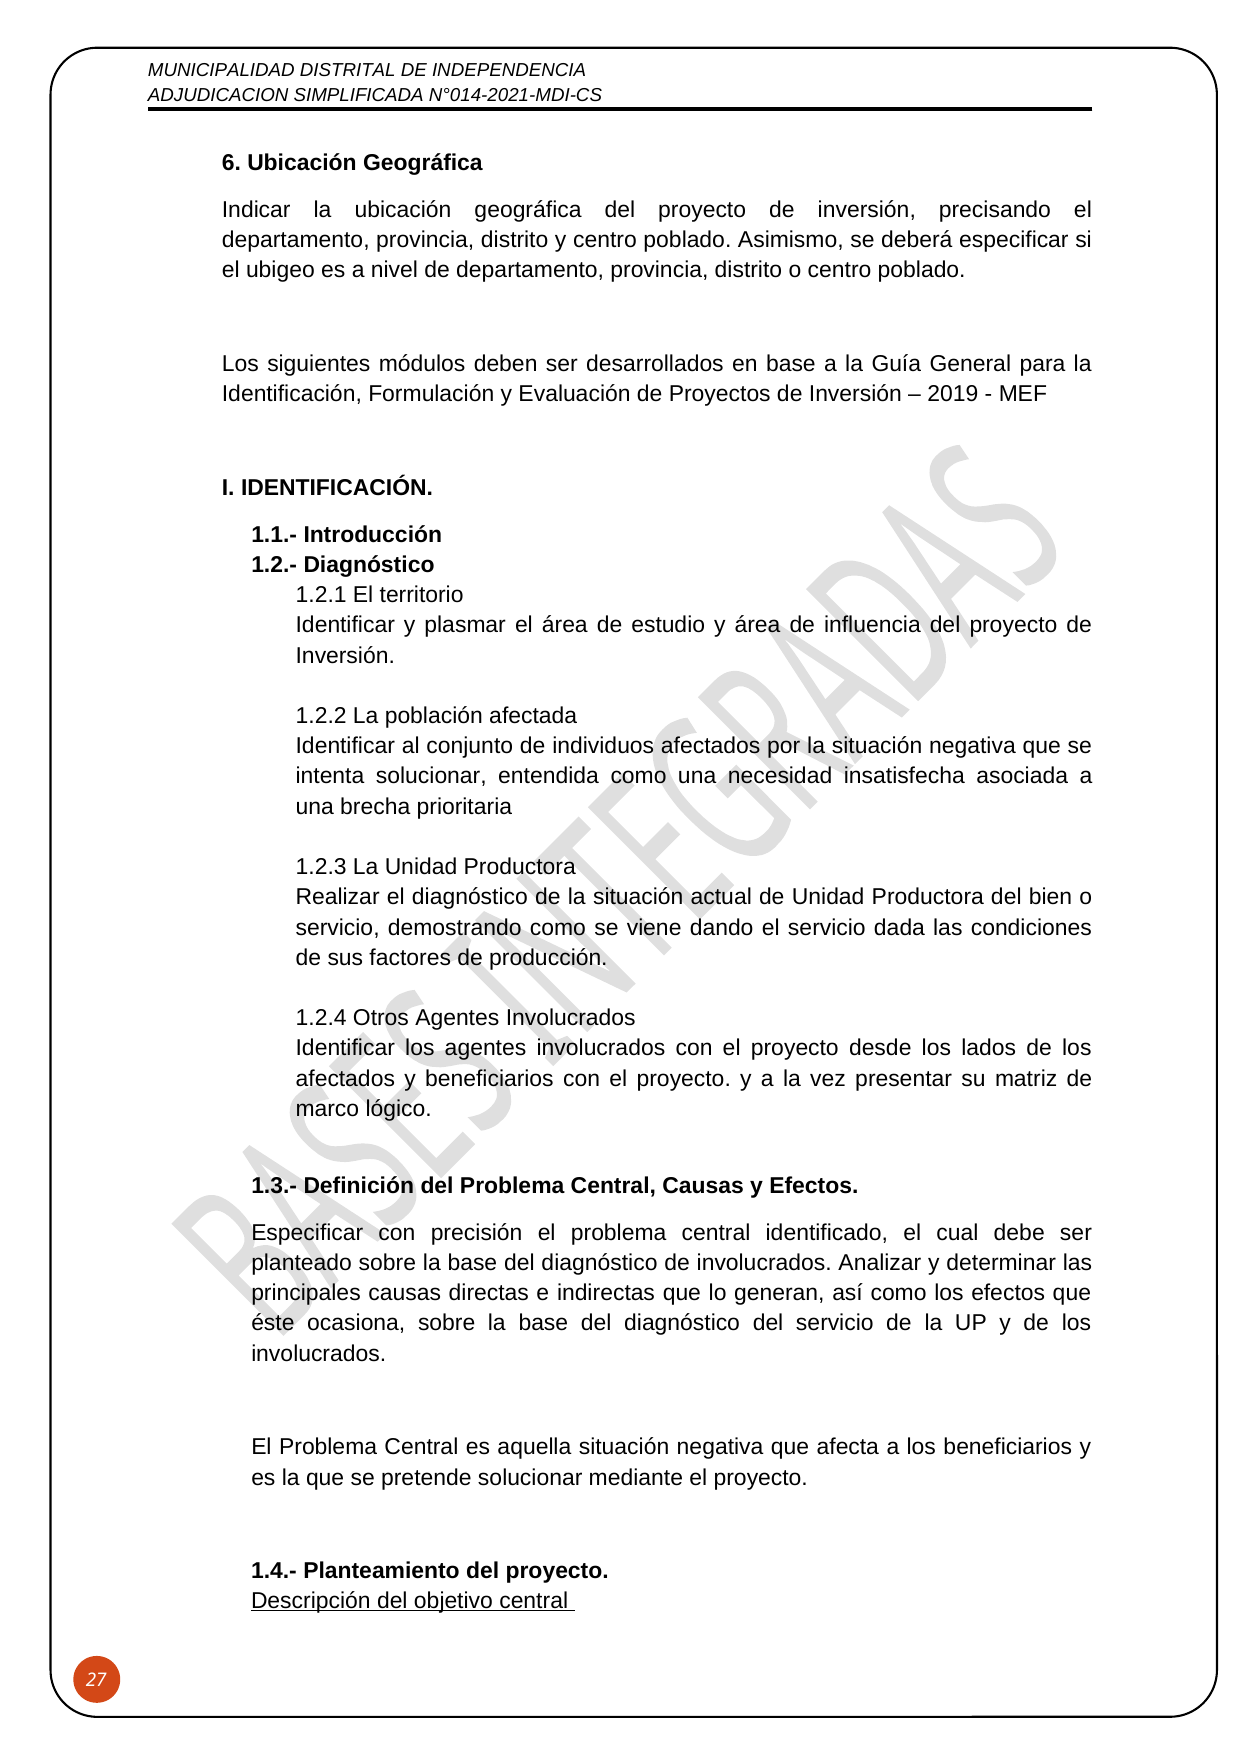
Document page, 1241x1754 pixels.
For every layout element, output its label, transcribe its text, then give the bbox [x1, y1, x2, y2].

text 1.2.2 La población afectada [295, 702, 1092, 728]
text Descripción del objetivo central [177, 1587, 1092, 1614]
text Los siguientes módulos deben ser desarrollados en base a la Guía General para la Identificación, Formulación y Evaluación de Proyectos de Inversión – 2019 - MEF [222, 350, 1092, 407]
text I. IDENTIFICACIÓN. [222, 474, 1092, 500]
text Realizar el diagnóstico de la situación actual de Unidad Productora del bien o servicio, demostrando como se viene dando el servicio dada las condiciones de sus factores de producción. [295, 883, 1092, 970]
text El Problema Central es aquella situación negativa que afecta a los beneficiarios y es la que se pretende solucionar mediante el proyecto. [251, 1433, 1092, 1490]
text 1.3.- Definición del Problema Central, Causas y Efectos. [251, 1172, 1092, 1198]
text Identificar al conjunto de individuos afectados por la situación negativa que se intenta solucionar, entendida como una necesidad insatisfecha asociada a una brecha prioritaria [295, 732, 1092, 819]
text Identificar y plasmar el área de estudio y área de influencia del proyecto de Inversión. [295, 611, 1092, 668]
text 1.2.3 La Unidad Productora [295, 853, 1092, 879]
text 1.2.4 Otros Agentes Involucrados [295, 1004, 1092, 1031]
text 6. Ubicación Geográfica [222, 149, 1092, 175]
text Identificar los agentes involucrados con el proyecto desde los lados de los afectados y beneficiarios con el proyecto. y a la vez presentar su matriz de marco lógico. [295, 1034, 1092, 1121]
text Indicar la ubicación geográfica del proyecto de inversión, precisando el departamento, provincia, distrito y centro poblado. Asimismo, se deberá especificar si el ubigeo es a nivel de departamento, provincia, distrito o centro poblado. [222, 196, 1092, 283]
text 1.1.- Introducción [251, 521, 1092, 547]
text 1.2.1 El territorio [295, 581, 1092, 608]
text 1.2.- Diagnóstico [251, 551, 1092, 577]
text Especificar con precisión el problema central identificado, el cual debe ser planteado sobre la base del diagnóstico de involucrados. Analizar y determinar las principales causas directas e indirectas que lo generan, así como los efectos que éste ocasiona, sobre la base del diagnóstico del servicio de la UP y de los involucrados. [251, 1219, 1092, 1366]
text 1.4.- Planteamiento del proyecto. [177, 1557, 1092, 1584]
